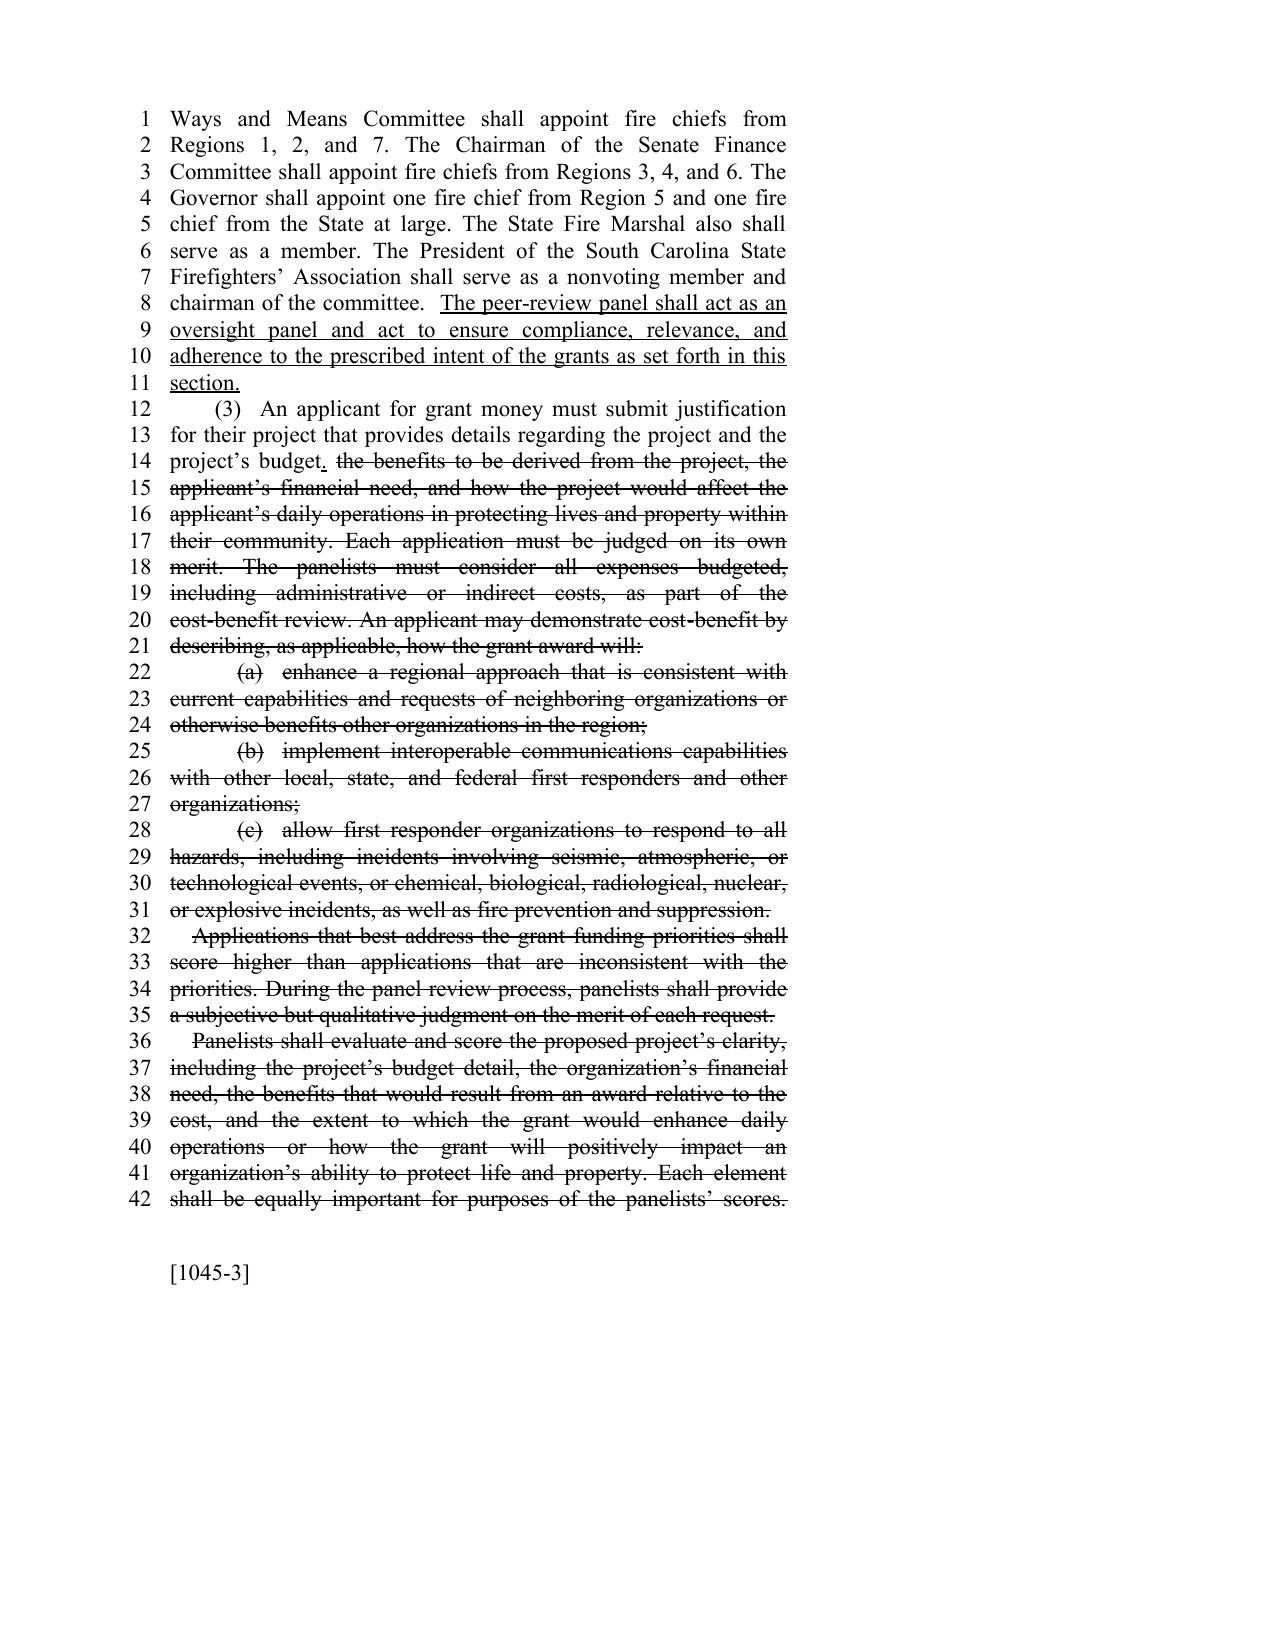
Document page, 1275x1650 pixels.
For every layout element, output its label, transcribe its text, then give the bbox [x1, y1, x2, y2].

text (a) enhance a regional approach that is consistent with current capabilities and requests of neighboring organizations or otherwise benefits other organizations in the region; [169, 700, 787, 737]
text (b) implement interoperable communications capabilities with other local, state, and federal first responders and other organizations; [169, 737, 787, 778]
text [169, 105, 787, 339]
text (c) allow first responder organizations to respond to all hazards, including incidents involving seismic, atmospheric, or technological events, or chemical, biological, radiological, nuclear, or explosive incidents, as well as fire prevention and suppression. [169, 885, 787, 922]
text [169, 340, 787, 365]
text Applications that best address the grant funding priorities shall score higher than applications that are inconsistent with the priorities. During the panel review process, panelists shall provide a subjective but qualitative judgment on the merit of each request. [169, 922, 787, 963]
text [169, 1175, 787, 1200]
text Applications that best address the grant funding priorities shall score higher than applications that are inconsistent with the priorities. During the panel review process, panelists shall provide a subjective but qualitative judgment on the merit of each request. [169, 990, 787, 1027]
text (b) implement interoperable communications capabilities with other local, state, and federal first responders and other organizations; [169, 779, 787, 817]
text (3) An applicant for grant money must submit justification for their project that provides details regarding the project and the project’s budget. the benefits to be derived from the project, the applicant’s financial need, and how the project would affect the applicant’s daily operations in protecting lives and property within their community. Each application must be judged on its own merit. The panelists must consider all expenses budgeted, including administrative or indirect costs, as part of the cost-benefit review. An applicant may demonstrate cost-benefit by describing, as applicable, how the grant award will: [169, 395, 787, 488]
text (a) enhance a regional approach that is consistent with current capabilities and requests of neighboring organizations or otherwise benefits other organizations in the region; [169, 658, 787, 699]
text (c) allow first responder organizations to respond to all hazards, including incidents involving seismic, atmospheric, or technological events, or chemical, biological, radiological, nuclear, or explosive incidents, as well as fire prevention and suppression. [169, 858, 787, 884]
text (c) allow first responder organizations to respond to all hazards, including incidents involving seismic, atmospheric, or technological events, or chemical, biological, radiological, nuclear, or explosive incidents, as well as fire prevention and suppression. [169, 817, 787, 857]
